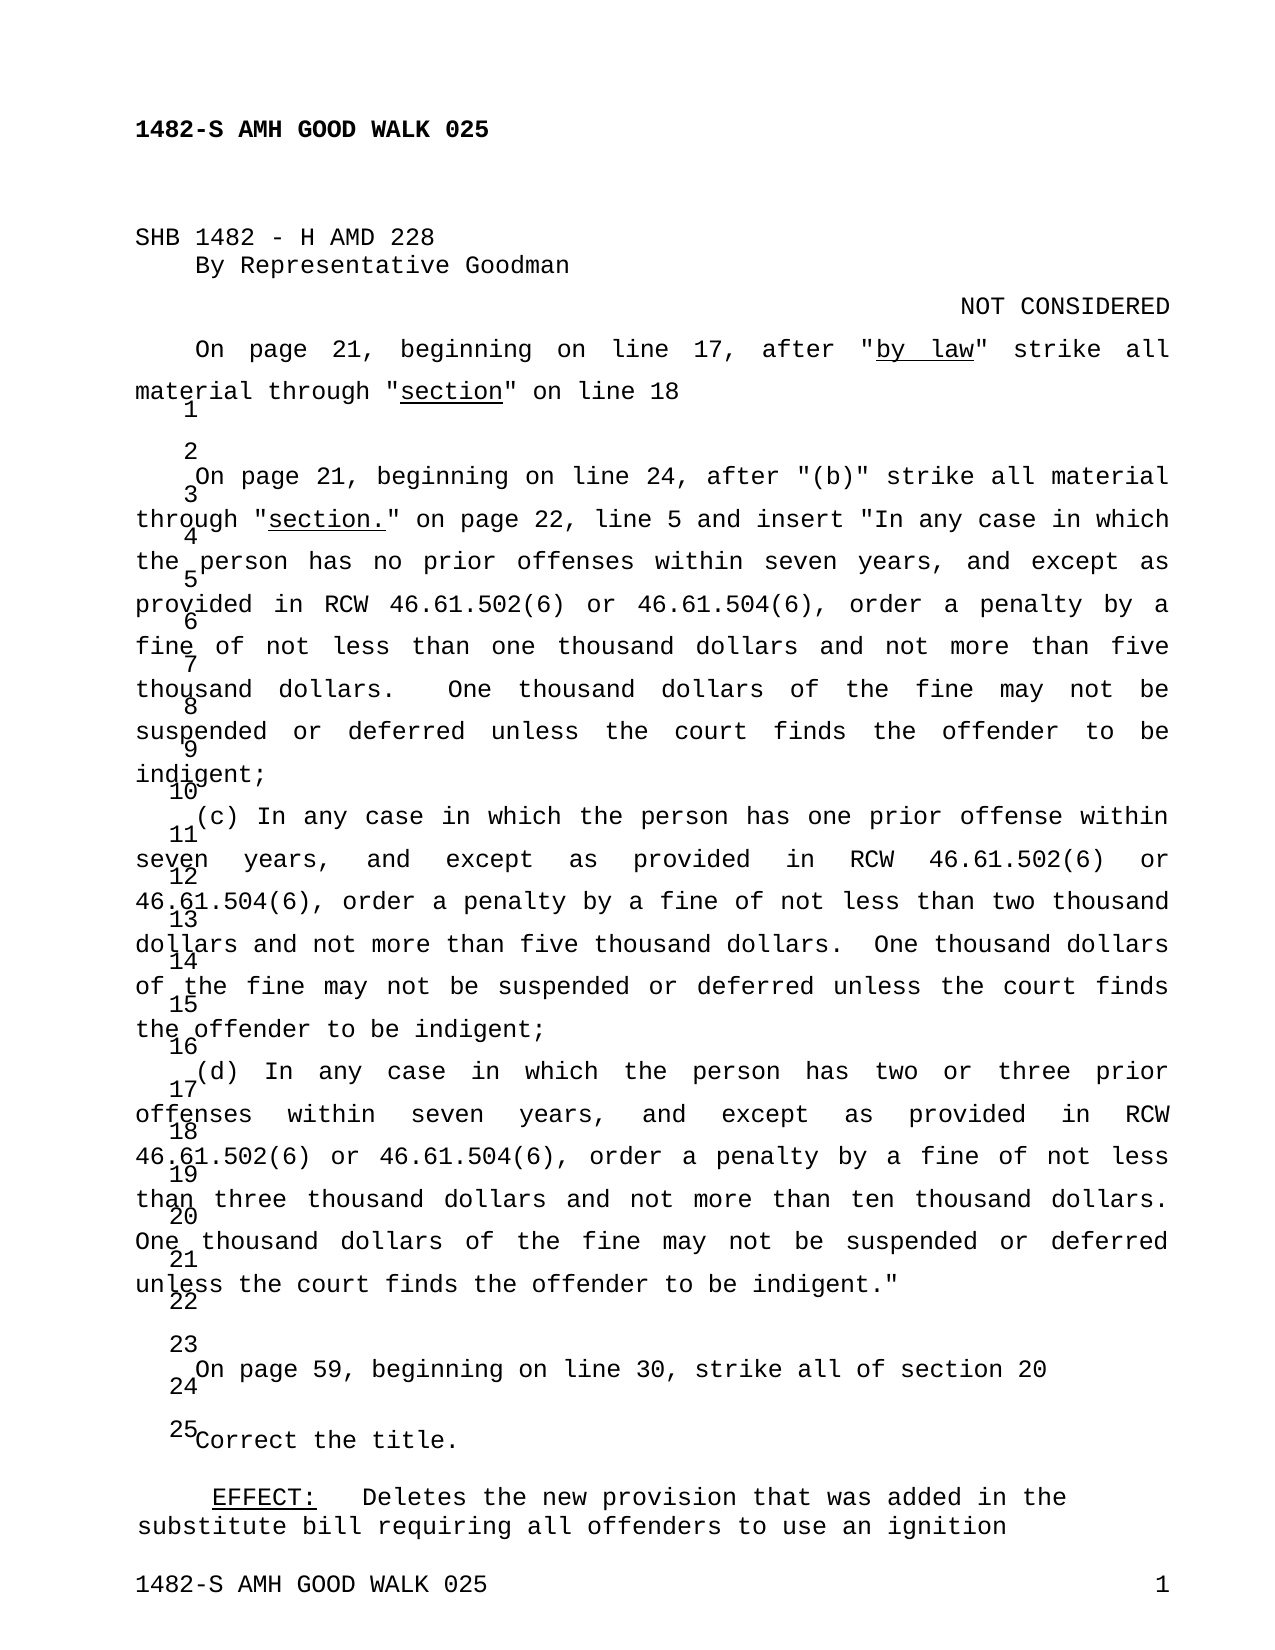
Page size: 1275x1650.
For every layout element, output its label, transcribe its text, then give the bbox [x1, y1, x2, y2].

text On page 59, beginning on line 30, strike all of section 20 [135, 1343, 1170, 1386]
text Correct the title. [135, 1414, 1170, 1457]
text On page 21, beginning on line 24, after "(b)" strike all material through "section." on page 22, line 5 and insert "In any case in which the person has no prior offenses within seven years, and except as provided in RCW 46.61.502(6) or 46.61.504(6), order a penalty by a fine of not less than one thousand dollars and not more than five thousand dollars. One thousand dollars of the fine may not be suspended or deferred unless the court finds the offender to be indigent; [135, 451, 1170, 791]
text On page 21, beginning on line 17, after "by law" strike all material through "section" on line 18 [135, 323, 1170, 408]
text - [135, 224, 1170, 252]
text (d) In any case in which the person has two or three prior offenses within seven years, and except as provided in RCW 46.61.502(6) or 46.61.504(6), order a penalty by a fine of not less than three thousand dollars and not more than ten thousand dollars. One thousand dollars of the fine may not be suspended or deferred unless the court finds the offender to be indigent." [135, 1046, 1170, 1301]
text (c) In any case in which the person has one prior offense within seven years, and except as provided in RCW 46.61.502(6) or 46.61.504(6), order a penalty by a fine of not less than two thousand dollars and not more than five thousand dollars. One thousand dollars of the fine may not be suspended or deferred unless the court finds the offender to be indigent; [135, 791, 1170, 1046]
